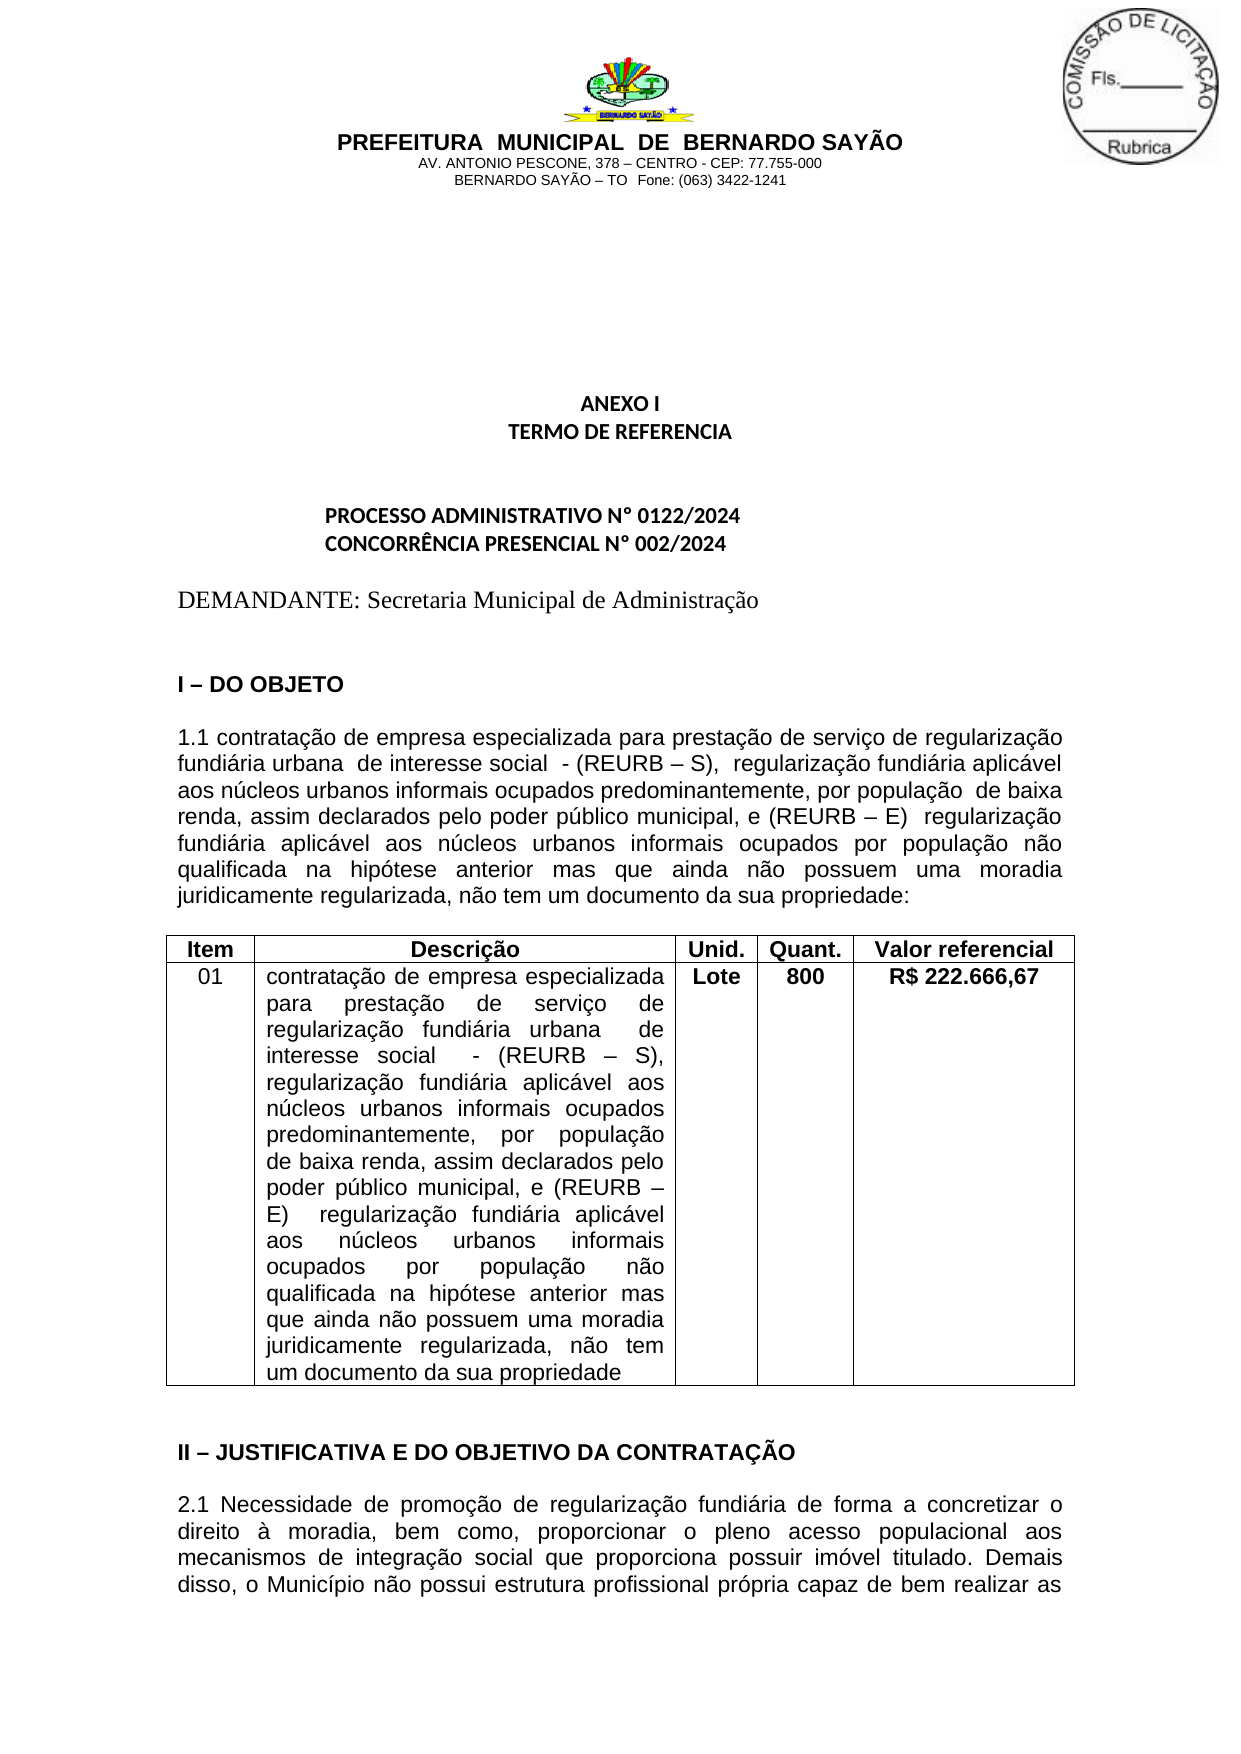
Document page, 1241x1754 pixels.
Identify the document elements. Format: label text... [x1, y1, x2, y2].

text CONCORRÊNCIA PRESENCIAL Nº 002/2024 [325, 529, 1063, 557]
table_cell 800 [758, 963, 853, 1385]
text I – DO OBJETO [177, 671, 1063, 698]
text DEMANDANTE: Secretaria Municipal de Administração [177, 585, 1063, 614]
table_header Descrição [255, 936, 675, 962]
table_header Unid. [676, 936, 757, 962]
picture [563, 56, 695, 122]
text PROCESSO ADMINISTRATIVO Nº 0122/2024 [325, 501, 1063, 529]
table_header Quant. [758, 936, 853, 962]
table_header Item [167, 936, 254, 962]
text II – JUSTIFICATIVA E DO OBJETIVO DA CONTRATAÇÃO [177, 1439, 1063, 1465]
text 1.1 contratação de empresa especializada para prestação de serviço de regularização fundiária urbana de interesse social - (REURB – S), regularização fundiária aplicável aos núcleos urbanos informais ocupados predominantemente, por população de baixa renda, assim declarados pelo poder público municipal, e (REURB – E) regularização fundiária aplicável aos núcleos urbanos informais ocupados por população não qualificada na hipótese anterior mas que ainda não possuem uma moradia juridicamente regularizada, não tem um documento da sua propriedade: [177, 724, 1063, 908]
picture [1062, 8, 1219, 165]
table_cell contratação de empresa especializada para prestação de serviço de regularização fundiária urbana de interesse social - (REURB – S), regularização fundiária aplicável aos núcleos urbanos informais ocupados predominantemente, por população de baixa renda, assim declarados pelo poder público municipal, e (REURB – E) regularização fundiária aplicável aos núcleos urbanos informais ocupados por população não qualificada na hipótese anterior mas que ainda não possuem uma moradia juridicamente regularizada, não tem um documento da sua propriedade [255, 963, 675, 1385]
text ANEXO I [177, 389, 1063, 417]
table_cell Lote [676, 963, 757, 1385]
table_cell 01 [167, 963, 254, 1385]
table_cell R$ 222.666,67 [854, 963, 1074, 1385]
table_header Valor referencial [854, 936, 1074, 962]
text TERMO DE REFERENCIA [177, 417, 1063, 445]
